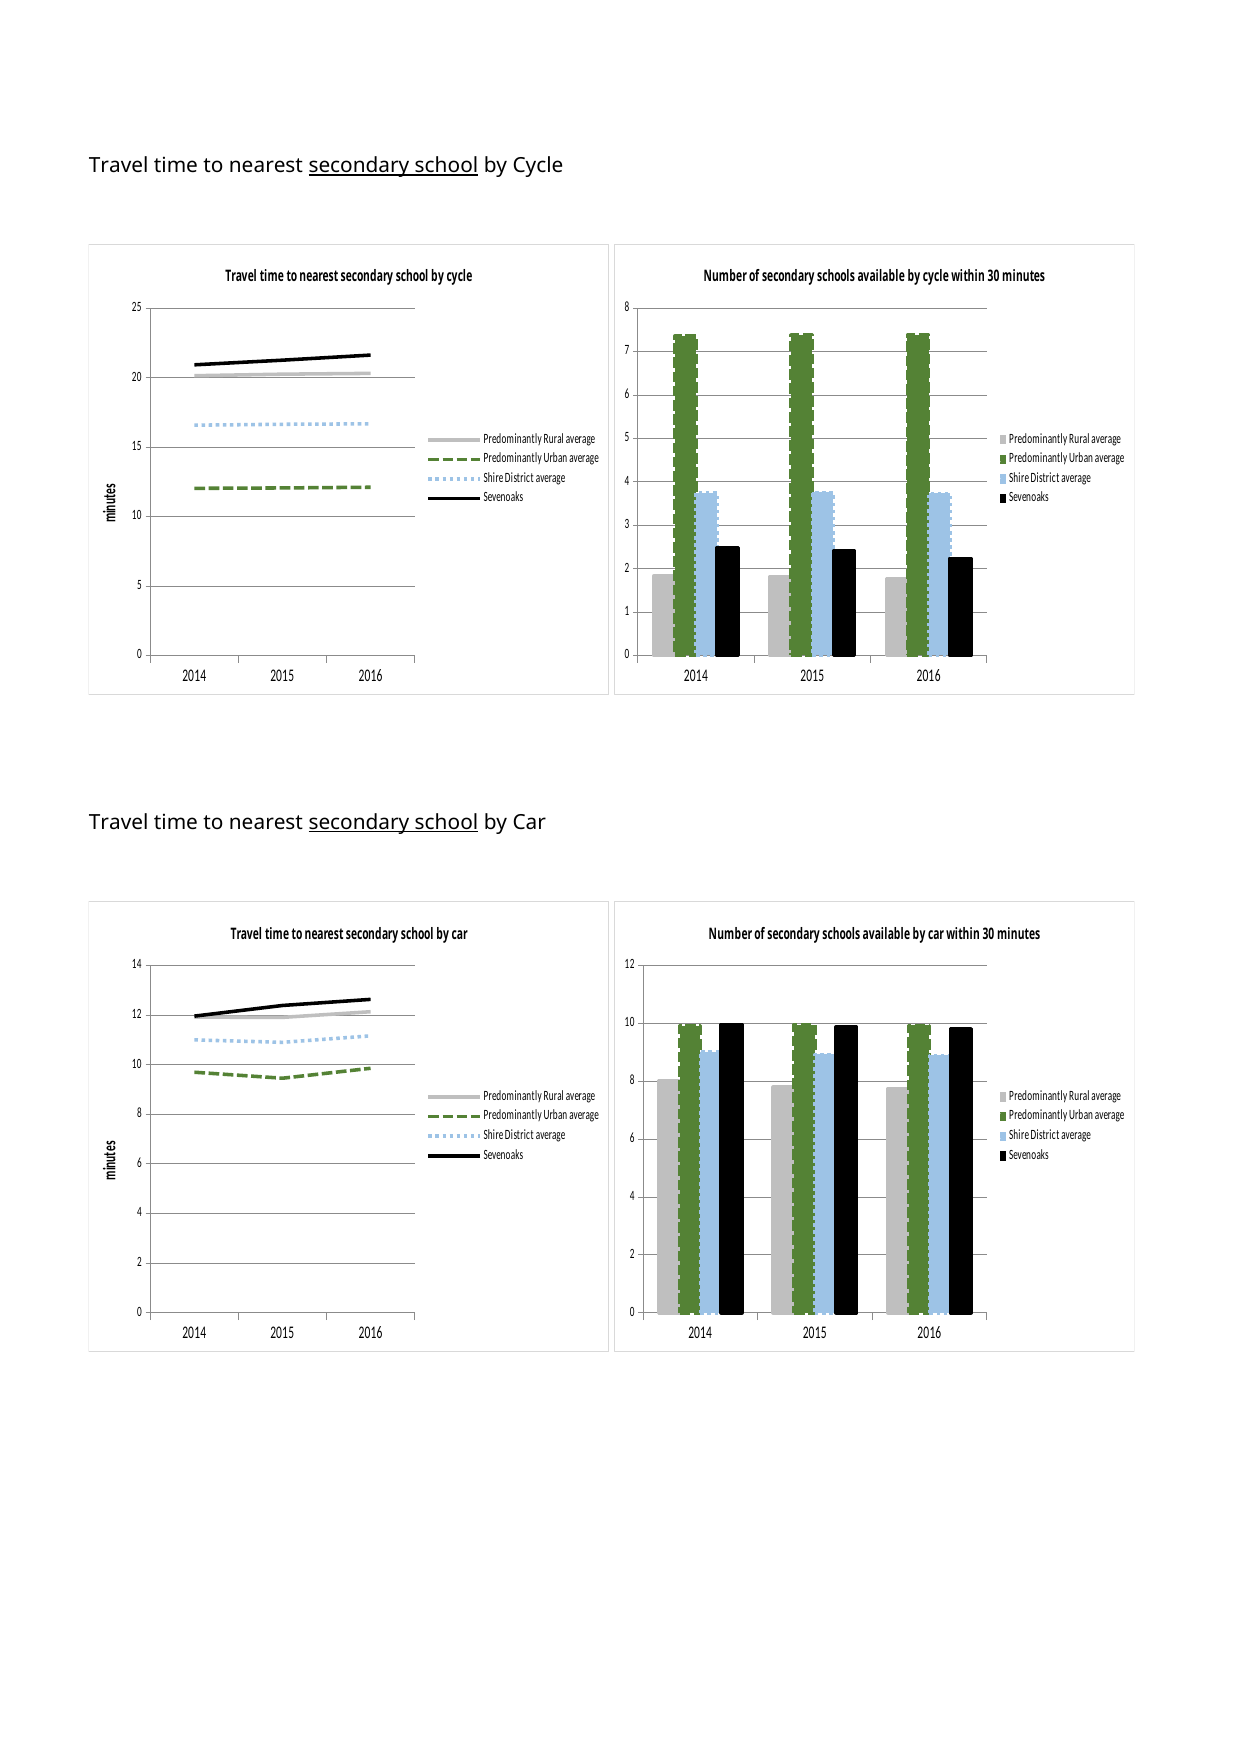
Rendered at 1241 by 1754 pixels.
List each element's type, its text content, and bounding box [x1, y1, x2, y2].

text Travel time to nearest secondary school by Cycle [89, 150, 1152, 178]
text Travel time to nearest secondary school by Car [89, 807, 1152, 835]
